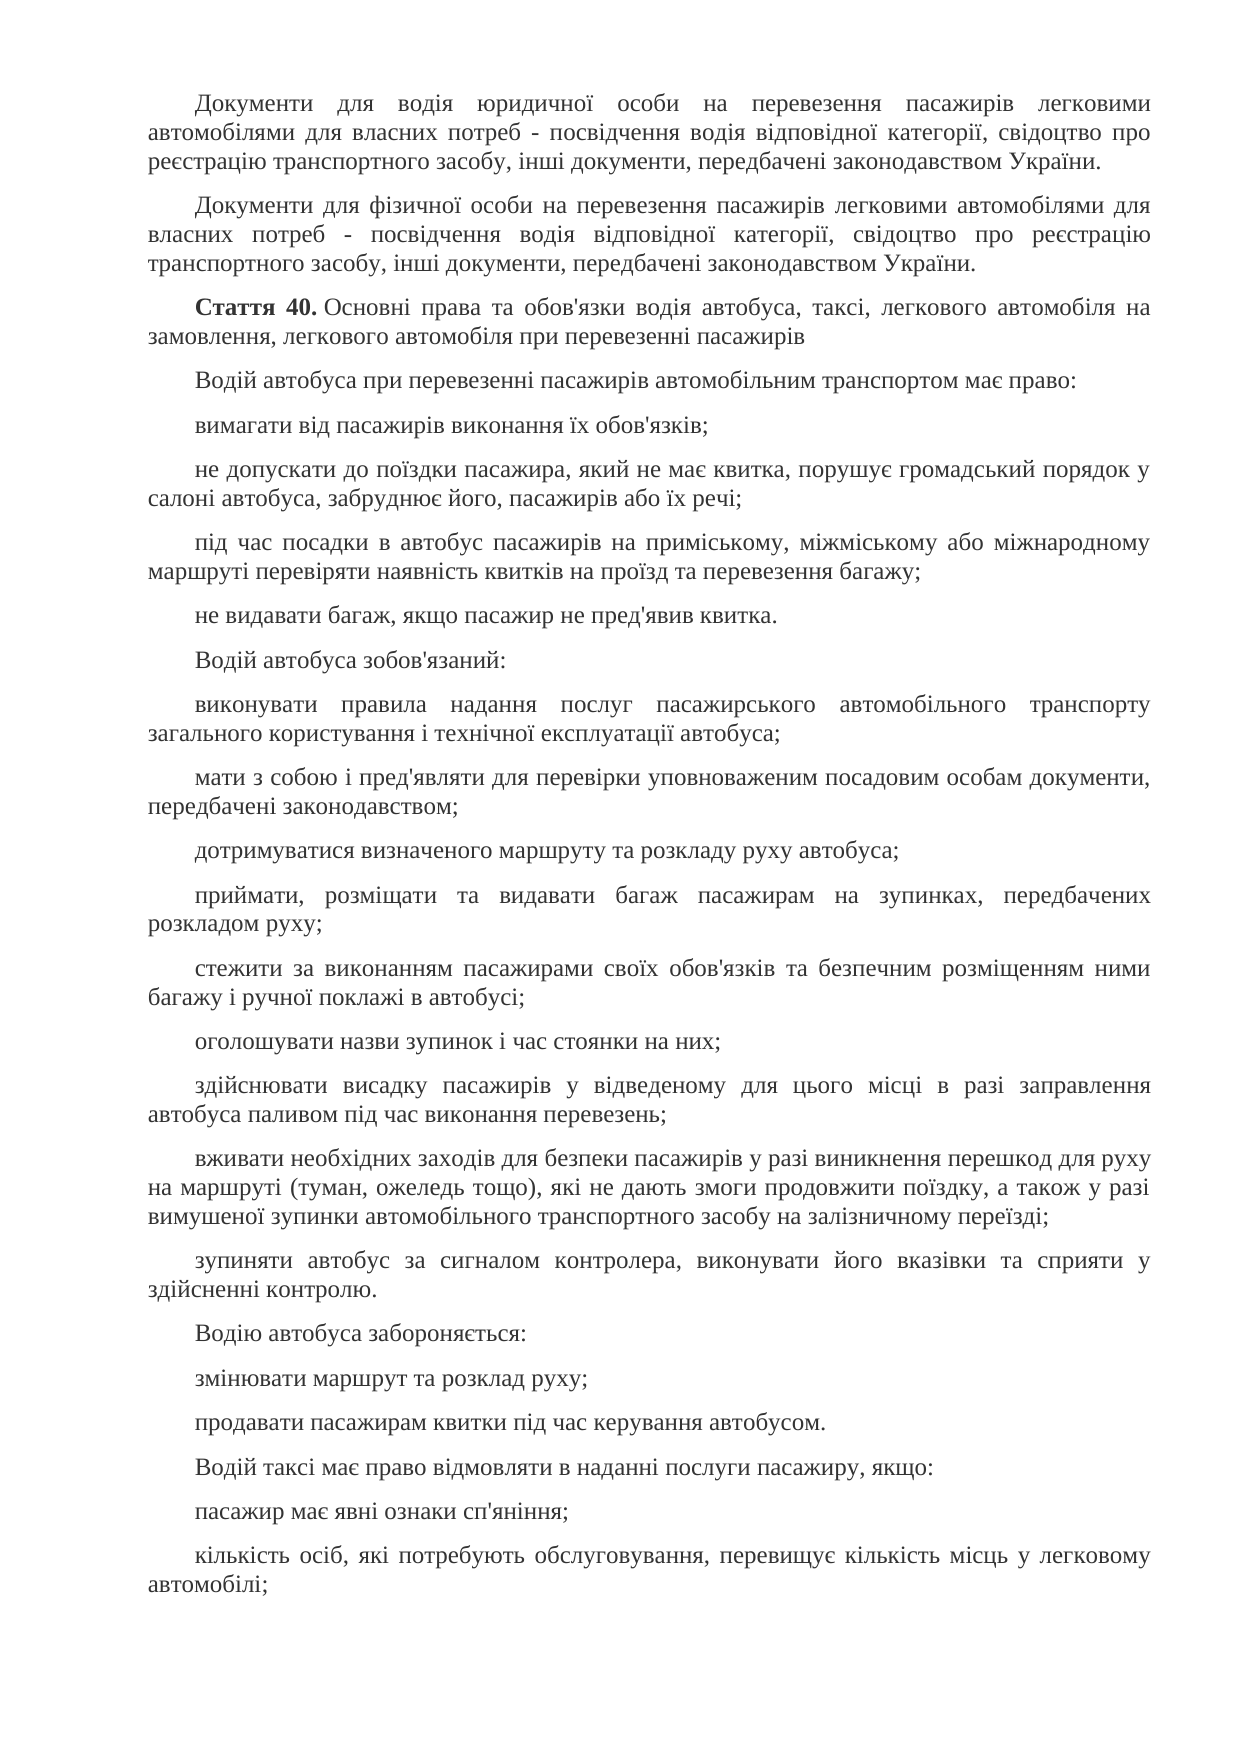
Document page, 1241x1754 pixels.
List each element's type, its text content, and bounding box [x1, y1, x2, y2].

text оголошувати назви зупинок і час стоянки на них; [148, 1026, 1152, 1055]
text мати з собою і пред'являти для перевірки уповноваженим посадовим особам документи, передбачені законодавством; [148, 762, 1152, 820]
text дотримуватися визначеного маршруту та розкладу руху автобуса; [148, 835, 1152, 864]
text здійснювати висадку пасажирів у відведеному для цього місці в разі заправлення автобуса паливом під час виконання перевезень; [148, 1070, 1152, 1128]
text продавати пасажирам квитки під час керування автобусом. [148, 1407, 1152, 1436]
text виконувати правила надання послуг пасажирського автомобільного транспорту загального користування і технічної експлуатації автобуса; [148, 689, 1152, 747]
text вживати необхідних заходів для безпеки пасажирів у разі виникнення перешкод для руху на маршруті (туман, ожеледь тощо), які не дають змоги продовжити поїздку, а також у разі вимушеної зупинки автомобільного транспортного засобу на залізничному переїзді; [148, 1143, 1152, 1230]
text кількість осіб, які потребують обслуговування, перевищує кількість місць у легковому автомобілі; [148, 1540, 1152, 1598]
text вимагати від пасажирів виконання їх обов'язків; [148, 410, 1152, 438]
text стежити за виконанням пасажирами своїх обов'язків та безпечним розміщенням ними багажу і ручної поклажі в автобусі; [148, 953, 1152, 1010]
text Водій автобуса при перевезенні пасажирів автомобільним транспортом має право: [148, 365, 1152, 394]
text пасажир має явні ознаки сп'яніння; [148, 1496, 1152, 1525]
text не видавати багаж, якщо пасажир не пред'явив квитка. [148, 600, 1152, 629]
text Документи для фізичної особи на перевезення пасажирів легковими автомобілями для власних потреб - посвідчення водія відповідної категорії, свідоцтво про реєстрацію транспортного засобу, інші документи, передбачені законодавством України. [148, 190, 1152, 277]
text приймати, розміщати та видавати багаж пасажирам на зупинках, передбачених розкладом руху; [148, 880, 1152, 937]
text під час посадки в автобус пасажирів на приміському, міжміському або міжнародному маршруті перевіряти наявність квитків на проїзд та перевезення багажу; [148, 527, 1152, 585]
text Стаття 40. Основні права та обов'язки водія автобуса, таксі, легкового автомобіля на замовлення, легкового автомобіля при перевезенні пасажирів [148, 292, 1152, 350]
text Документи для водія юридичної особи на перевезення пасажирів легковими автомобілями для власних потреб - посвідчення водія відповідної категорії, свідоцтво про реєстрацію транспортного засобу, інші документи, передбачені законодавством України. [148, 88, 1152, 175]
text Водій таксі має право відмовляти в наданні послуги пасажиру, якщо: [148, 1452, 1152, 1480]
text змінювати маршрут та розклад руху; [148, 1363, 1152, 1392]
text Водій автобуса зобов'язаний: [148, 645, 1152, 673]
text Водію автобуса забороняється: [148, 1318, 1152, 1347]
text не допускати до поїздки пасажира, який не має квитка, порушує громадський порядок у салоні автобуса, забруднює його, пасажирів або їх речі; [148, 454, 1152, 512]
text зупиняти автобус за сигналом контролера, виконувати його вказівки та сприяти у здійсненні контролю. [148, 1245, 1152, 1303]
